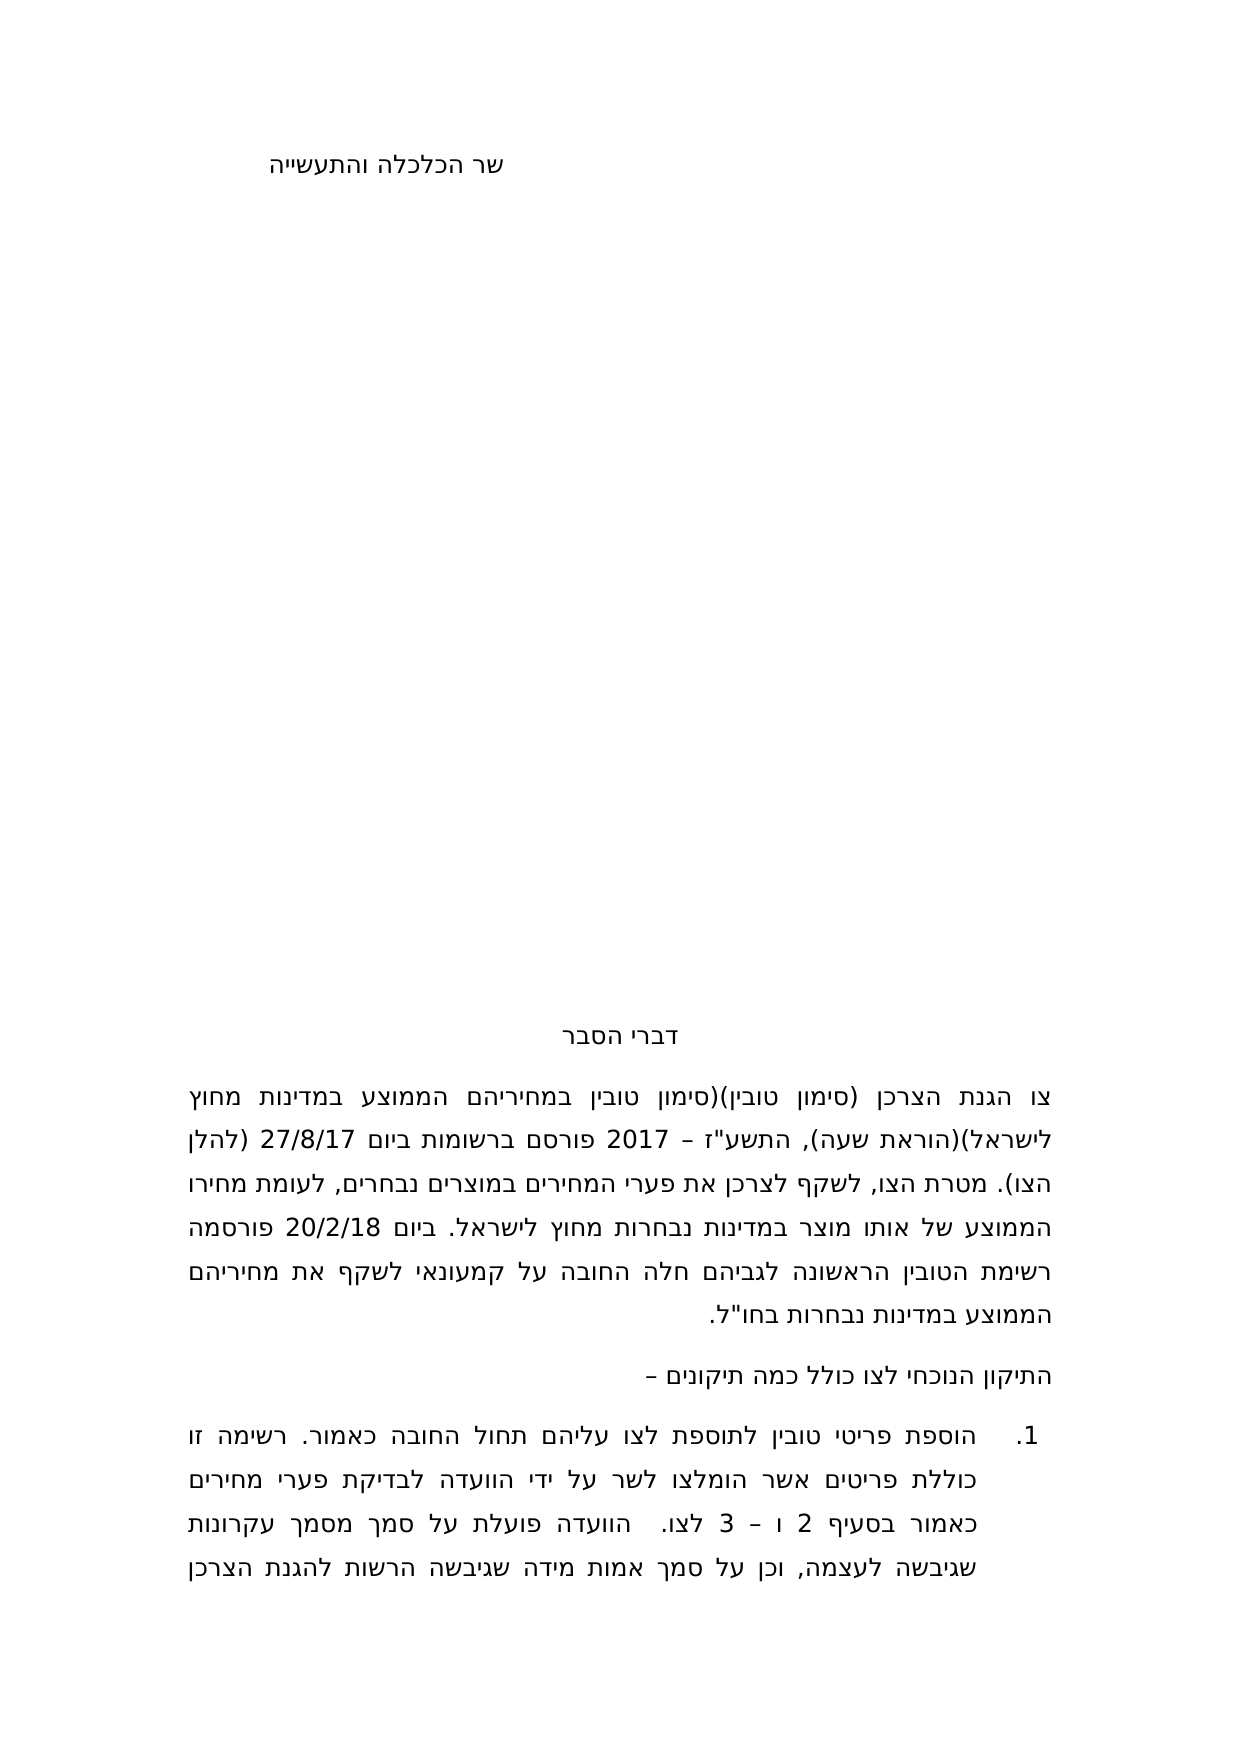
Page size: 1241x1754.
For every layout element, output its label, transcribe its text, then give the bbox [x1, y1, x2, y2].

text צו הגנת הצרכן (סימון טובין)(סימון טובין במחיריהם הממוצע במדינות מחוץ לישראל)(הוראת שעה), התשע"ז – 2017 פורסם ברשומות ביום 27/8/17 (להלן הצו). מטרת הצו, לשקף לצרכן את פערי המחירים במוצרים נבחרים, לעומת מחירו הממוצע של אותו מוצר במדינות נבחרות מחוץ לישראל. ביום 20/2/18 פורסמה רשימת הטובין הראשונה לגביהם חלה החובה על קמעונאי לשקף את מחיריהם הממוצע במדינות נבחרות בחו"ל. [187, 1082, 1053, 1330]
text התיקון הנוכחי לצו כולל כמה תיקונים – [187, 1361, 1053, 1390]
text דברי הסבר [187, 1022, 1053, 1051]
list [187, 1422, 1015, 1582]
text שר הכלכלה והתעשייה [187, 150, 1053, 179]
